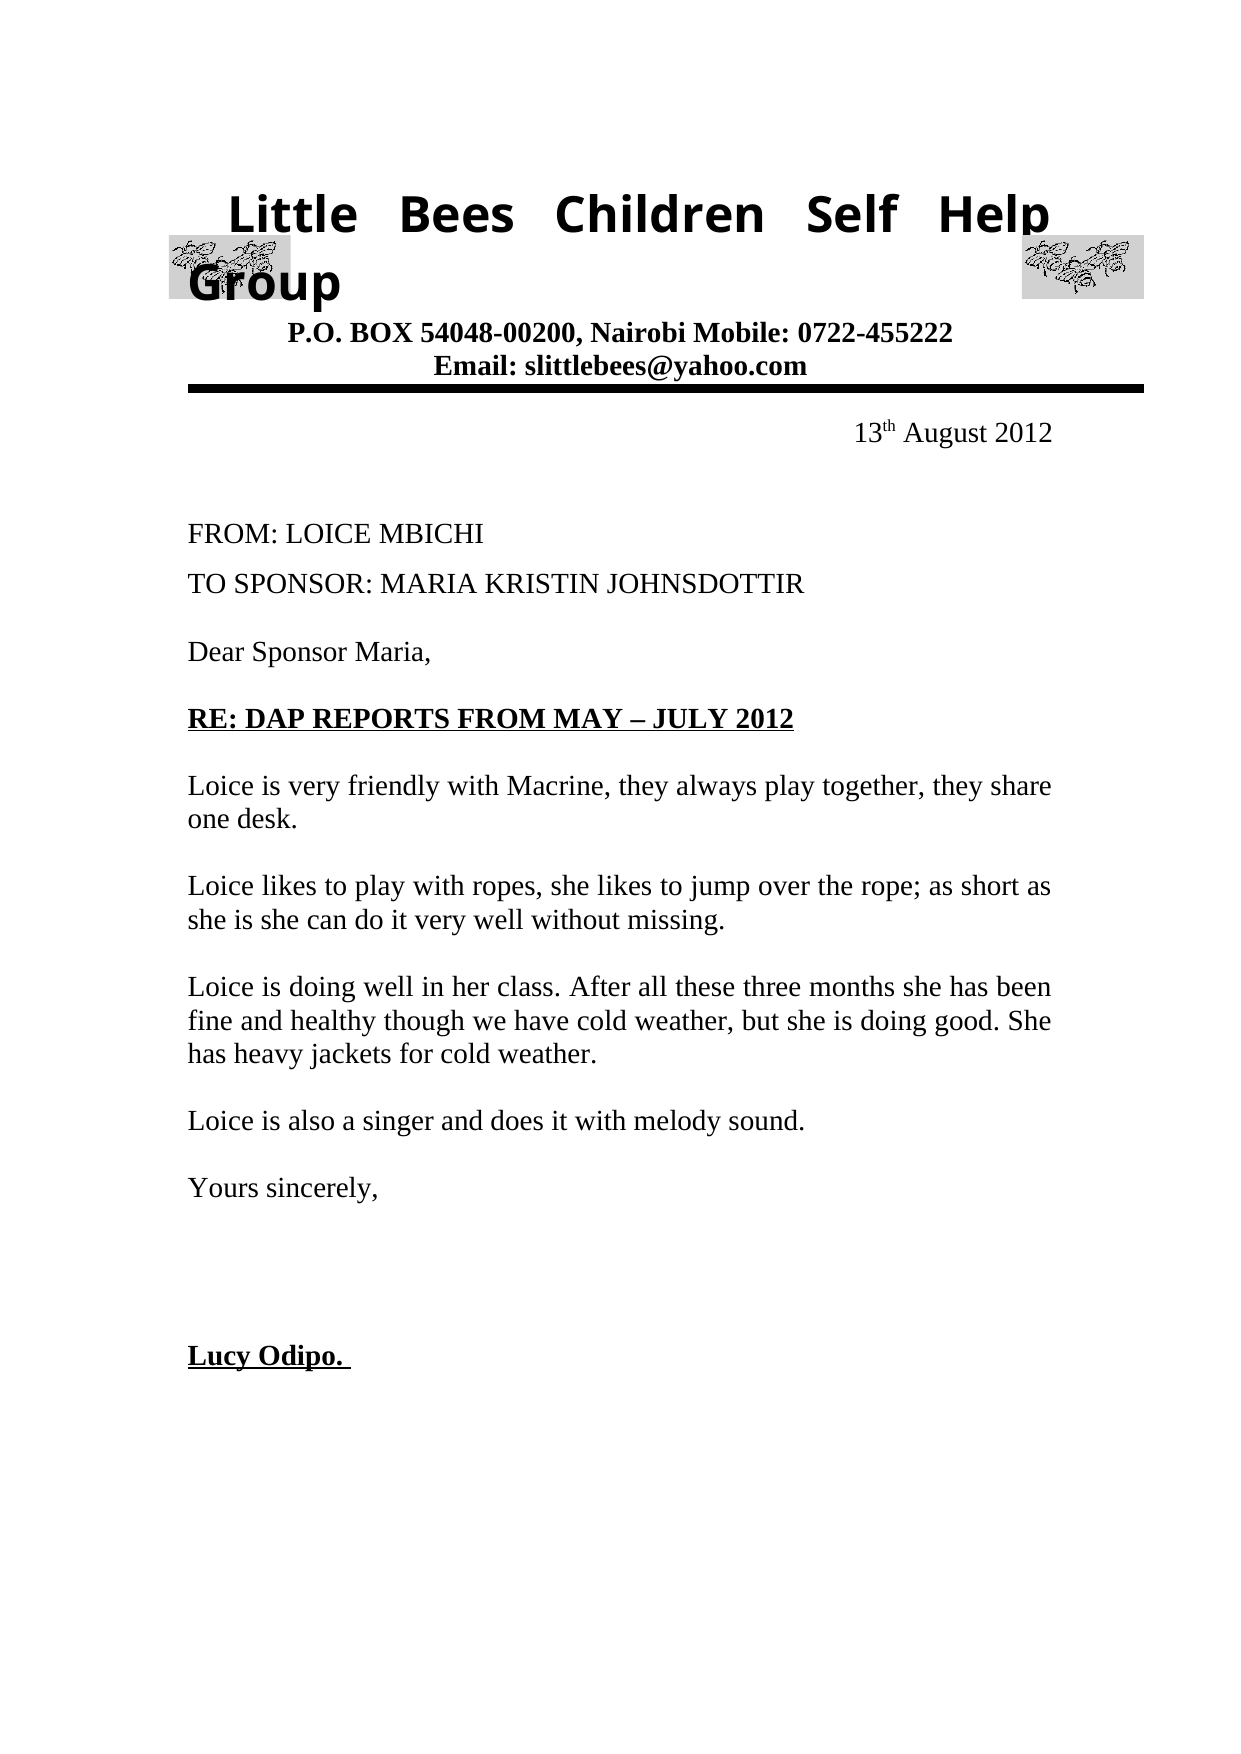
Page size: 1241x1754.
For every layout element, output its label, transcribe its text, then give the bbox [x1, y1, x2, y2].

text P.O. BOX 54048-00200, Nairobi Mobile: 0722-455222 [187, 315, 1053, 348]
text Loice is also a singer and does it with melody sound. [187, 1103, 1053, 1137]
text 13th August 2012 [187, 416, 1053, 449]
text Dear Sponsor Maria, [187, 634, 1053, 667]
text FROM: LOICE MBICHI [187, 516, 1053, 550]
text Loice likes to play with ropes, she likes to jump over the rope; as short as she is she can do it very well without missing. [187, 868, 1053, 936]
text RE: DAP REPORTS FROM MAY – JULY 2012 [187, 701, 1053, 734]
text Little Bees Children Self Help Group [187, 179, 1053, 315]
text Lucy Odipo. [187, 1338, 1053, 1372]
text Yours sincerely, [187, 1170, 1053, 1204]
text Email: slittlebees@yahoo.com [187, 348, 1053, 382]
text TO SPONSOR: MARIA KRISTIN JOHNSDOTTIR [187, 567, 1053, 600]
text Loice is very friendly with Macrine, they always play together, they share one desk. [187, 768, 1053, 835]
text Loice is doing well in her class. After all these three months she has been fine and healthy though we have cold weather, but she is doing good. She has heavy jackets for cold weather. [187, 969, 1053, 1070]
